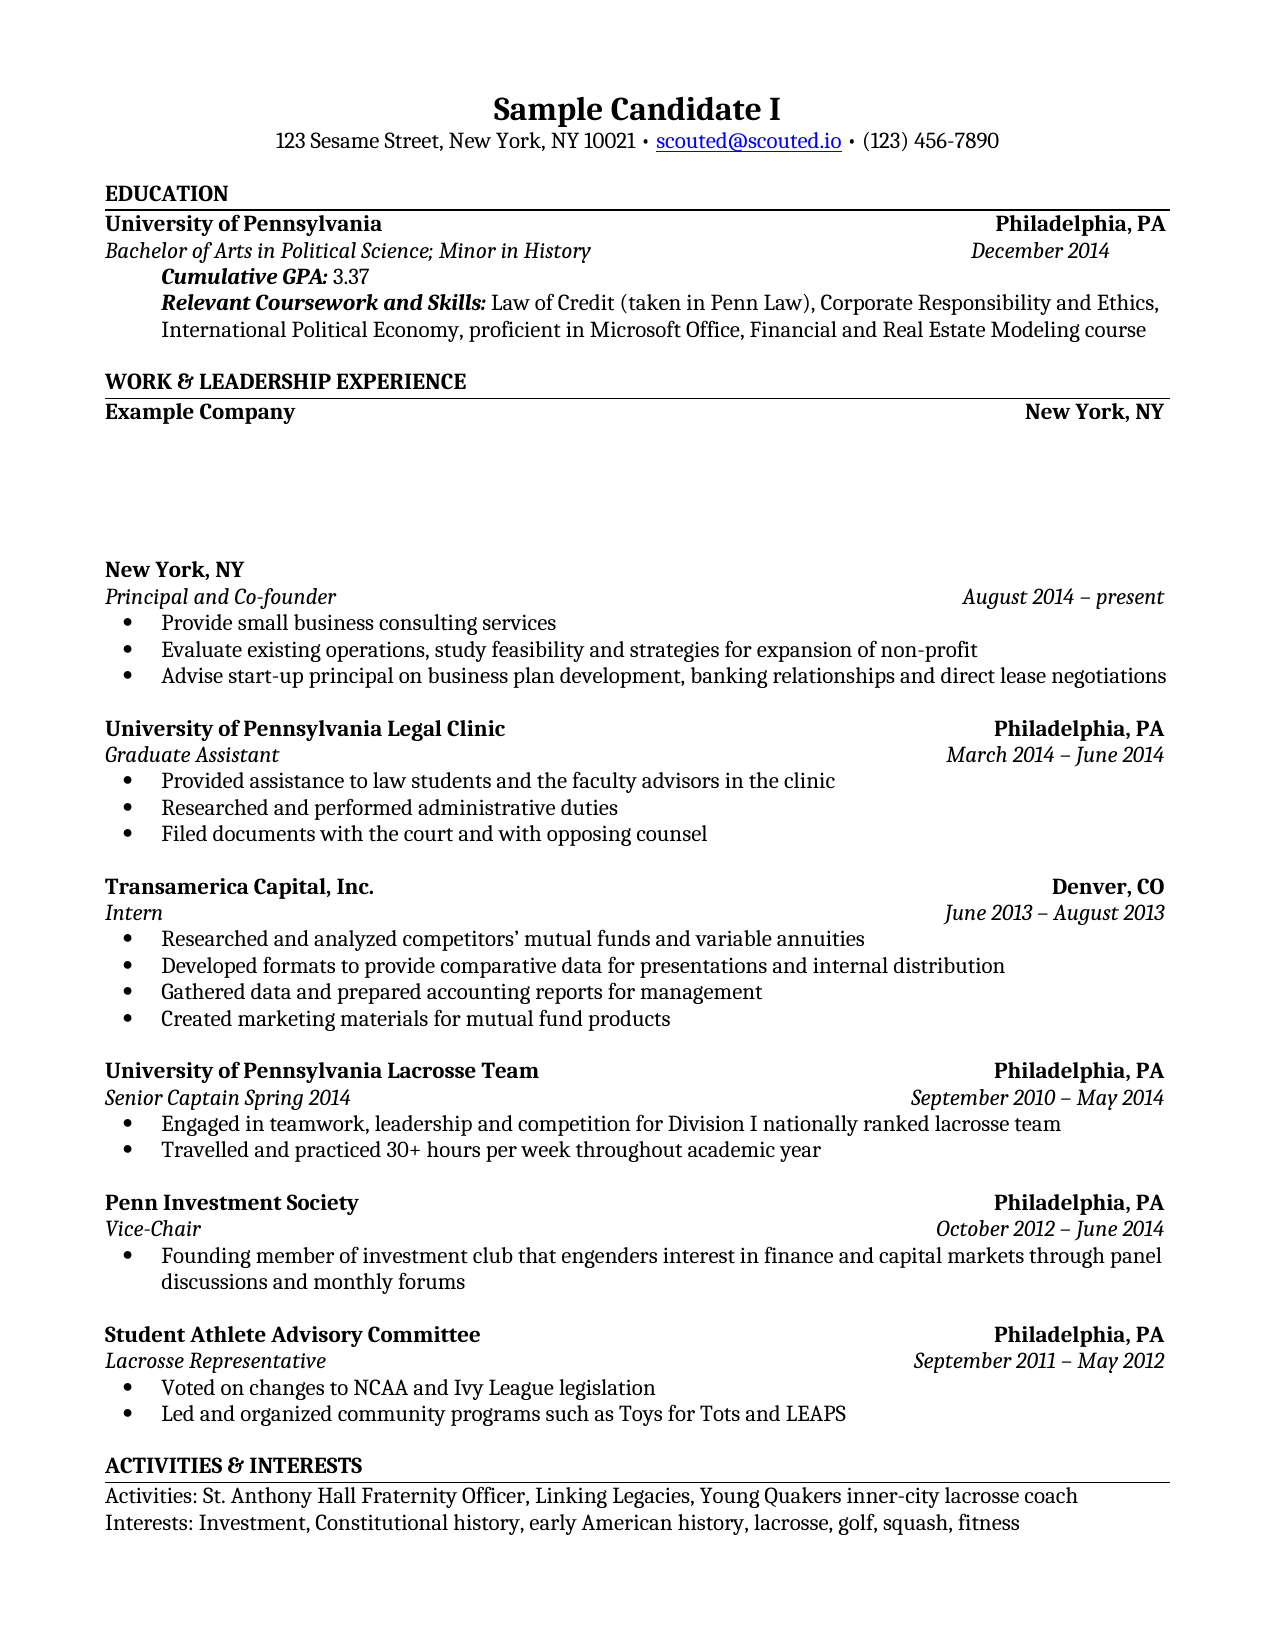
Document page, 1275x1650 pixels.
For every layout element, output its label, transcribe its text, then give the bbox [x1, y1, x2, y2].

list Researched and performed administrative duties [124, 794, 1170, 821]
text Lacrosse Representative September 2011 – May 2012 [105, 1348, 1170, 1374]
list Evaluate existing operations, study feasibility and strategies for expansion of non-profit [124, 636, 1170, 663]
list Developed formats to provide comparative data for presentations and internal distribution [124, 953, 1170, 979]
list Engaged in teamwork, leadership and competition for Division I nationally ranked lacrosse team [124, 1111, 1170, 1137]
text Transamerica Capital, Inc. Denver, CO [105, 873, 1170, 900]
text Sample Candidate I [105, 90, 1170, 128]
text Relevant Coursework and Skills: Law of Credit (taken in Penn Law), Corporate Responsibility and Ethics, International Political Economy, proficient in Microsoft Office, Financial and Real Estate Modeling course [161, 290, 1170, 343]
text 123 Sesame Street, New York, NY 10021 • scouted@scouted.io • (123) 456-7890 [105, 128, 1170, 155]
text Bachelor of Arts in Political Science; Minor in History December 2014 [105, 237, 1170, 264]
list Gathered data and prepared accounting reports for management [124, 979, 1170, 1005]
text University of Pennsylvania Lacrosse Team Philadelphia, PA [105, 1058, 1170, 1084]
text Senior Captain Spring 2014 September 2010 – May 2014 [105, 1084, 1170, 1111]
text University of Pennsylvania Legal Clinic Philadelphia, PA [105, 715, 1170, 742]
list Filed documents with the court and with opposing counsel [124, 821, 1170, 847]
text Activities: St. Anthony Hall Fraternity Officer, Linking Legacies, Young Quakers inner-city lacrosse coach [105, 1483, 1170, 1510]
text University of Pennsylvania Philadelphia, PA [105, 211, 1170, 237]
list Provide small business consulting services [124, 610, 1170, 636]
text WORK & LEADERSHIP EXPERIENCE [105, 369, 1170, 398]
list Advise start-up principal on business plan development, banking relationships and direct lease negotiations [124, 663, 1170, 689]
text EDUCATION [105, 181, 1170, 209]
text Principal and Co-founder August 2014 – present [105, 584, 1170, 610]
list Provided assistance to law students and the faculty advisors in the clinic [124, 768, 1170, 794]
text Interests: Investment, Constitutional history, early American history, lacrosse, golf, squash, fitness [105, 1510, 1170, 1536]
text Cumulative GPA: 3.37 [161, 264, 1170, 290]
list Created marketing materials for mutual fund products [124, 1005, 1170, 1032]
list Voted on changes to NCAA and Ivy League legislation [124, 1374, 1170, 1401]
text Vice-Chair October 2012 – June 2014 [105, 1216, 1170, 1242]
list Led and organized community programs such as Toys for Tots and LEAPS [124, 1401, 1170, 1427]
list Founding member of investment club that engenders interest in finance and capital markets through panel discussions and monthly forums [124, 1242, 1170, 1295]
text Penn Investment Society Philadelphia, PA [105, 1190, 1170, 1216]
text Graduate Assistant March 2014 – June 2014 [105, 742, 1170, 768]
list Travelled and practiced 30+ hours per week throughout academic year [124, 1137, 1170, 1163]
text Intern June 2013 – August 2013 [105, 900, 1170, 926]
text ACTIVITIES & INTERESTS [105, 1453, 1170, 1482]
list Researched and analyzed competitors’ mutual funds and variable annuities [124, 926, 1170, 953]
text Student Athlete Advisory Committee Philadelphia, PA [105, 1322, 1170, 1348]
text Example Company New York, NY New York, NY [105, 399, 1170, 584]
